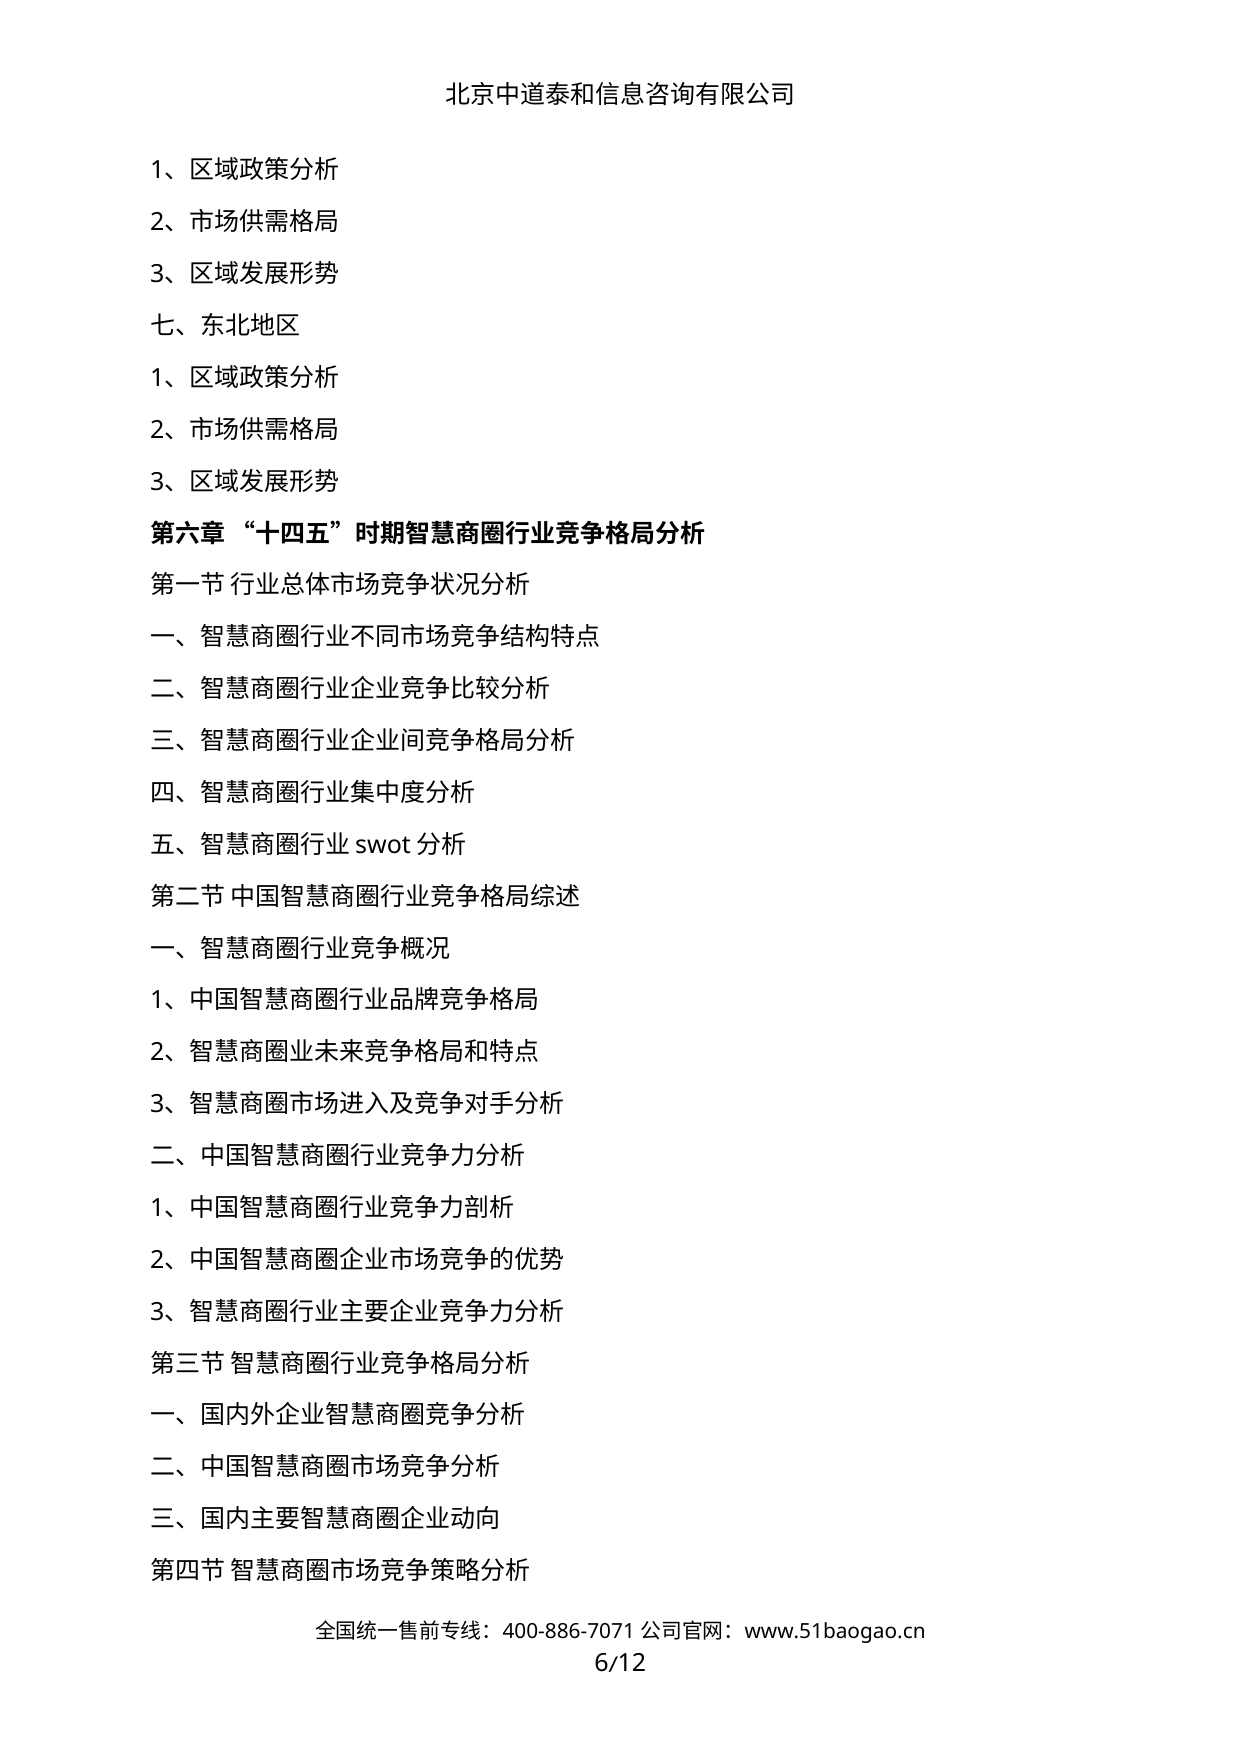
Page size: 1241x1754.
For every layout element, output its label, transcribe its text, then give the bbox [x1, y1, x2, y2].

text 四、智慧商圈行业集中度分析 [150, 772, 1090, 809]
text 2、市场供需格局 [150, 202, 1090, 238]
text 一、智慧商圈行业不同市场竞争结构特点 [150, 617, 1090, 653]
text 1、中国智慧商圈行业品牌竞争格局 [150, 980, 1090, 1016]
text 1、区域政策分析 [150, 150, 1090, 186]
text 二、智慧商圈行业企业竞争比较分析 [150, 669, 1090, 705]
text 3、区域发展形势 [150, 461, 1090, 497]
text 2、智慧商圈业未来竞争格局和特点 [150, 1032, 1090, 1068]
text 2、中国智慧商圈企业市场竞争的优势 [150, 1239, 1090, 1276]
text 第三节 智慧商圈行业竞争格局分析 [150, 1343, 1090, 1379]
text 三、国内主要智慧商圈企业动向 [150, 1499, 1090, 1535]
text 二、中国智慧商圈行业竞争力分析 [150, 1136, 1090, 1172]
text 三、智慧商圈行业企业间竞争格局分析 [150, 721, 1090, 757]
text 3、智慧商圈市场进入及竞争对手分析 [150, 1084, 1090, 1120]
text 二、中国智慧商圈市场竞争分析 [150, 1447, 1090, 1483]
text 一、国内外企业智慧商圈竞争分析 [150, 1395, 1090, 1431]
text 第二节 中国智慧商圈行业竞争格局综述 [150, 876, 1090, 912]
text 五、智慧商圈行业swot分析 [150, 824, 1090, 861]
text 3、区域发展形势 [150, 254, 1090, 290]
text 第六章 “十四五”时期智慧商圈行业竞争格局分析 [150, 513, 1090, 549]
text 1、中国智慧商圈行业竞争力剖析 [150, 1187, 1090, 1224]
text 2、市场供需格局 [150, 409, 1090, 446]
text 1、区域政策分析 [150, 357, 1090, 394]
text 3、智慧商圈行业主要企业竞争力分析 [150, 1291, 1090, 1327]
text 七、东北地区 [150, 306, 1090, 342]
text 第四节 智慧商圈市场竞争策略分析 [150, 1551, 1090, 1587]
text 第一节 行业总体市场竞争状况分析 [150, 565, 1090, 601]
text 一、智慧商圈行业竞争概况 [150, 928, 1090, 964]
